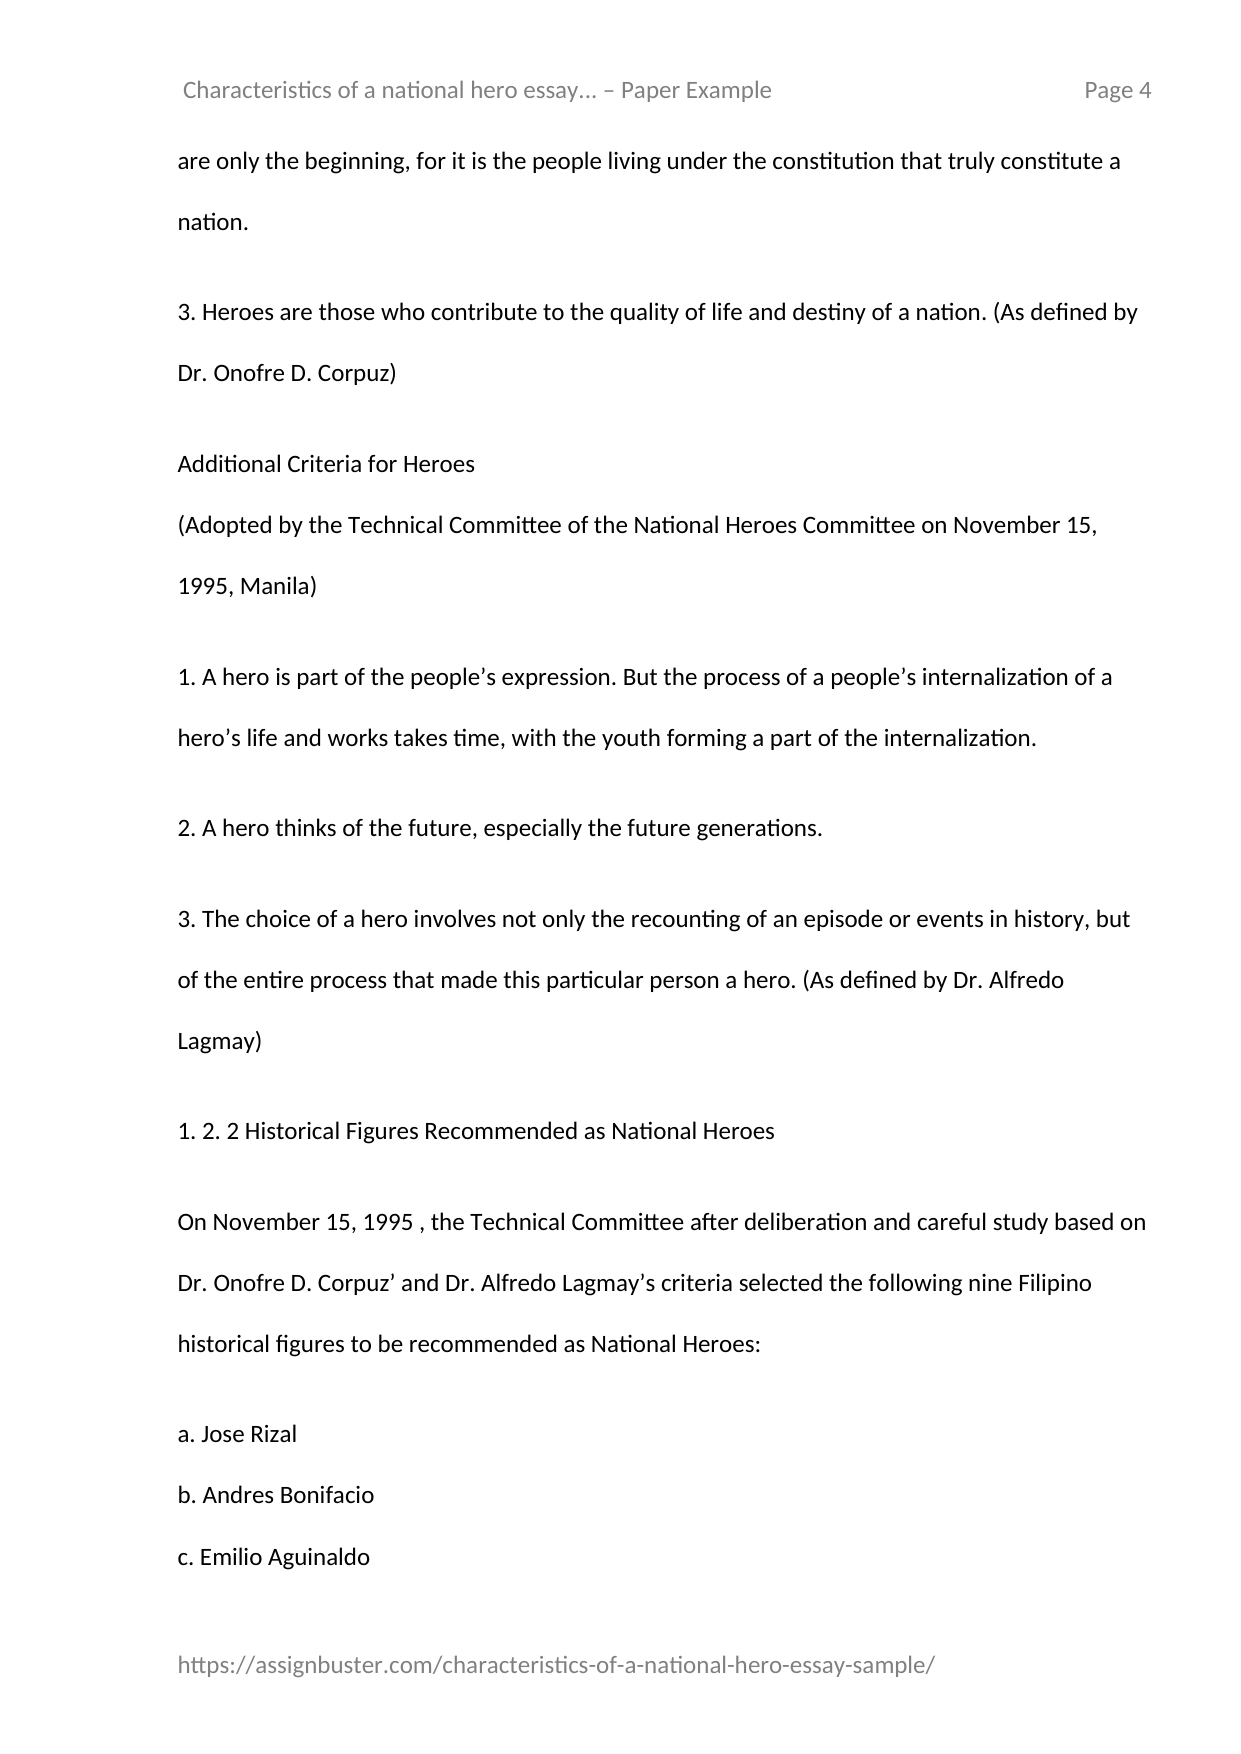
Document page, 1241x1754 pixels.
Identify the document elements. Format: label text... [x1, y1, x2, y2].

text Additional Criteria for Heroes (Adopted by the Technical Committee of the National Heroes Committee on November 15, 1995, Manila) [177, 448, 1152, 601]
text 1. A hero is part of the people’s expression. But the process of a people’s internalization of a hero’s life and works takes time, with the youth forming a part of the internalization. [177, 661, 1152, 752]
text 2. A hero thinks of the future, especially the future generations. [177, 812, 1152, 843]
text 3. The choice of a hero involves not only the recounting of an episode or events in history, but of the entire process that made this particular person a hero. (As defined by Dr. Alfredo Lagmay) [177, 903, 1152, 1055]
text 1. 2. 2 Historical Figures Recommended as National Heroes [177, 1115, 1152, 1146]
text 3. Heroes are those who contribute to the quality of life and destiny of a nation. (As defined by Dr. Onofre D. Corpuz) [177, 297, 1152, 388]
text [177, 145, 1152, 237]
text On November 15, 1995 , the Technical Committee after deliberation and careful study based on Dr. Onofre D. Corpuz’ and Dr. Alfredo Lagmay’s criteria selected the following nine Filipino historical figures to be recommended as National Heroes: [177, 1206, 1152, 1358]
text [177, 1418, 1152, 1571]
